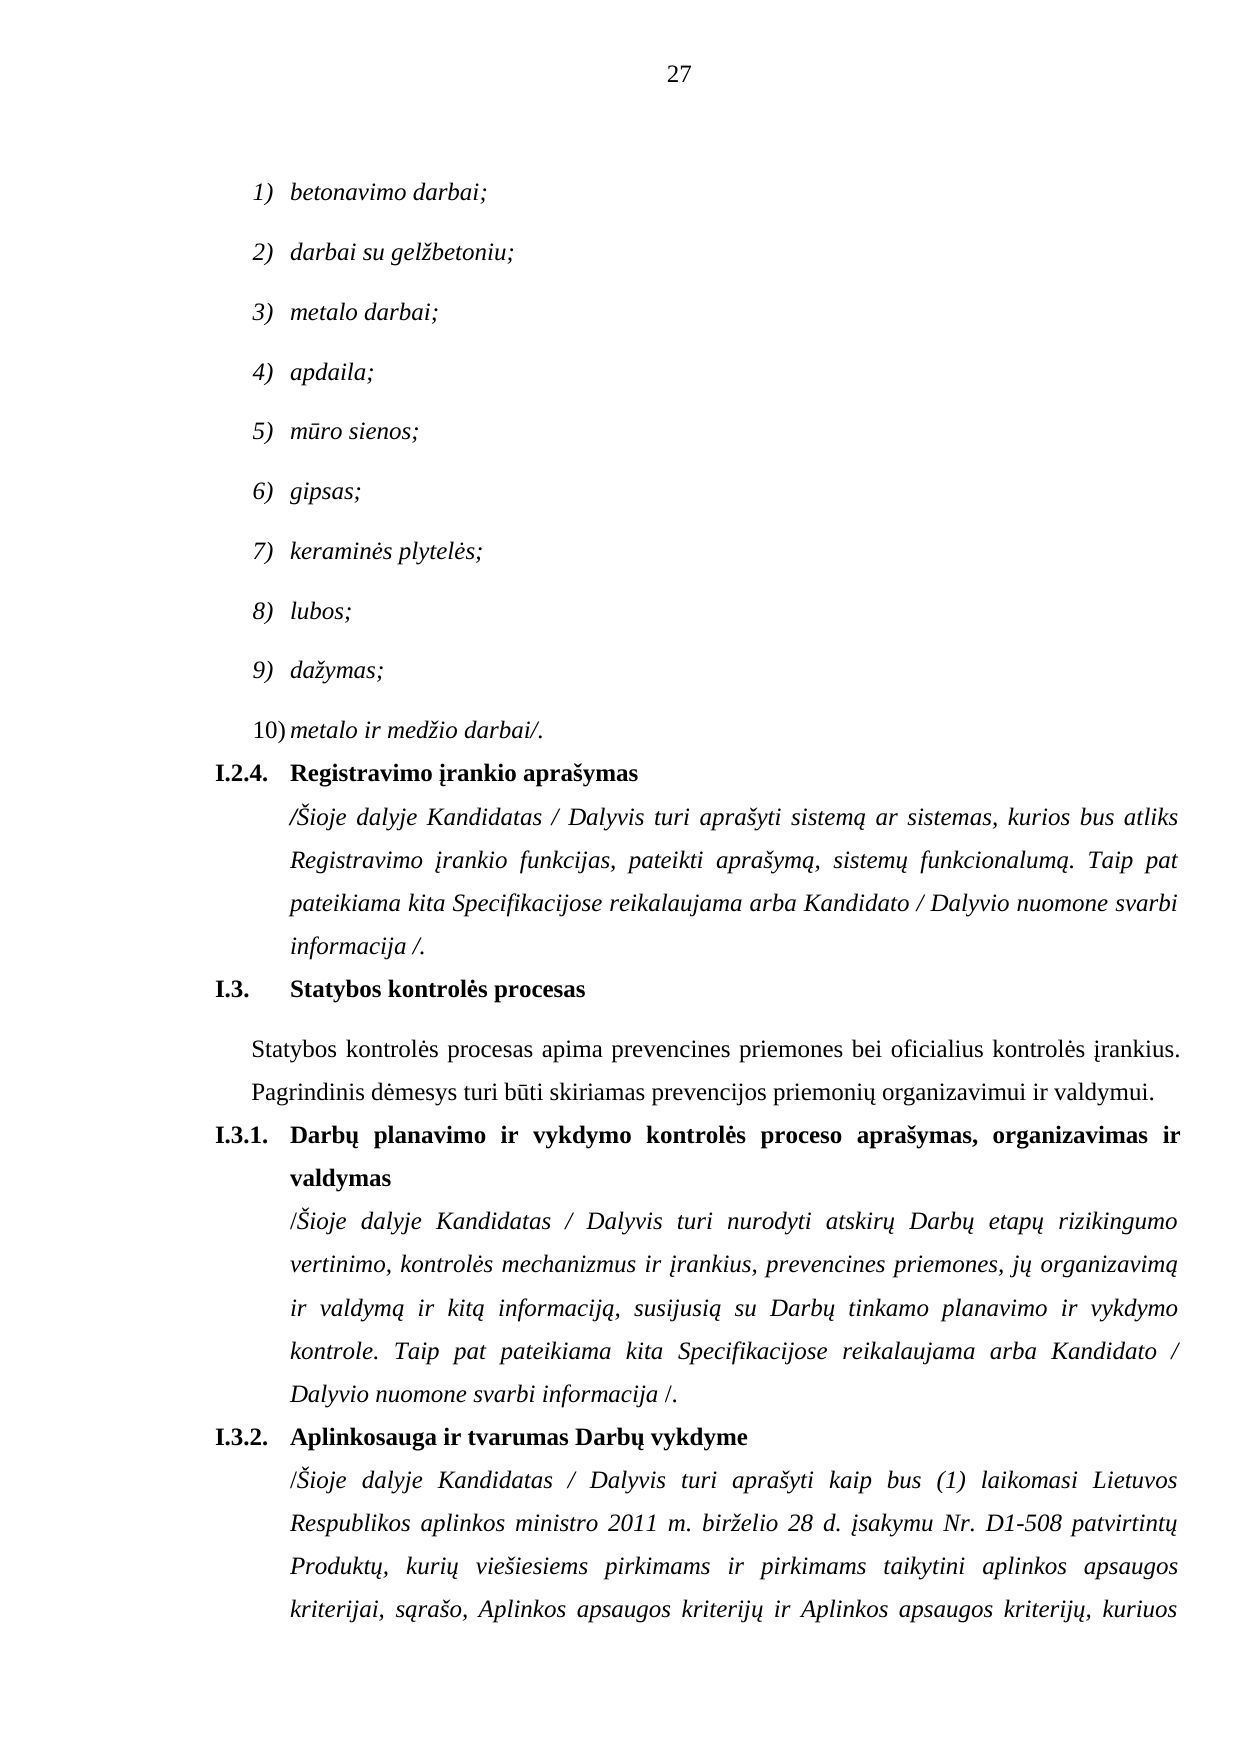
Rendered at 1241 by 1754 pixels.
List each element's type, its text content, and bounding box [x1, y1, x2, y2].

list lubos; [252, 596, 1181, 624]
list keraminės plytelės; [252, 536, 1181, 565]
list metalo ir medžio darbai/. [252, 715, 1181, 744]
list Statybos kontrolės procesas [215, 974, 1181, 1003]
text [290, 1465, 1181, 1623]
list mūro sienos; [252, 416, 1181, 445]
list dažymas; [252, 656, 1181, 684]
list apdaila; [252, 357, 1181, 385]
text /Šioje dalyje Kandidatas / Dalyvis turi aprašyti sistemą ar sistemas, kurios bus atliks Registravimo įrankio funkcijas, pateikti aprašymą, sistemų funkcionalumą. Taip pat pateikiama kita Specifikacijose reikalaujama arba Kandidato / Dalyvio nuomone svarbi informacija /. [290, 802, 1181, 960]
list Registravimo įrankio aprašymas [215, 758, 1181, 787]
list metalo darbai; [252, 297, 1181, 326]
list darbai su gelžbetoniu; [252, 237, 1181, 266]
text Statybos kontrolės procesas apima prevencines priemones bei oficialius kontrolės įrankius. Pagrindinis dėmesys turi būti skiriamas prevencijos priemonių organizavimui ir valdymui. [251, 1034, 1181, 1106]
list Aplinkosauga ir tvarumas Darbų vykdyme [215, 1422, 1181, 1451]
list Darbų planavimo ir vykdymo kontrolės proceso aprašymas, organizavimas ir valdymas [215, 1120, 1181, 1192]
text /Šioje dalyje Kandidatas / Dalyvis turi nurodyti atskirų Darbų etapų rizikingumo vertinimo, kontrolės mechanizmus ir įrankius, prevencines priemones, jų organizavimą ir valdymą ir kitą informaciją, susijusią su Darbų tinkamo planavimo ir vykdymo kontrole. Taip pat pateikiama kita Specifikacijose reikalaujama arba Kandidato / Dalyvio nuomone svarbi informacija /. [290, 1206, 1181, 1408]
list gipsas; [252, 476, 1181, 505]
list betonavimo darbai; [252, 177, 1181, 206]
